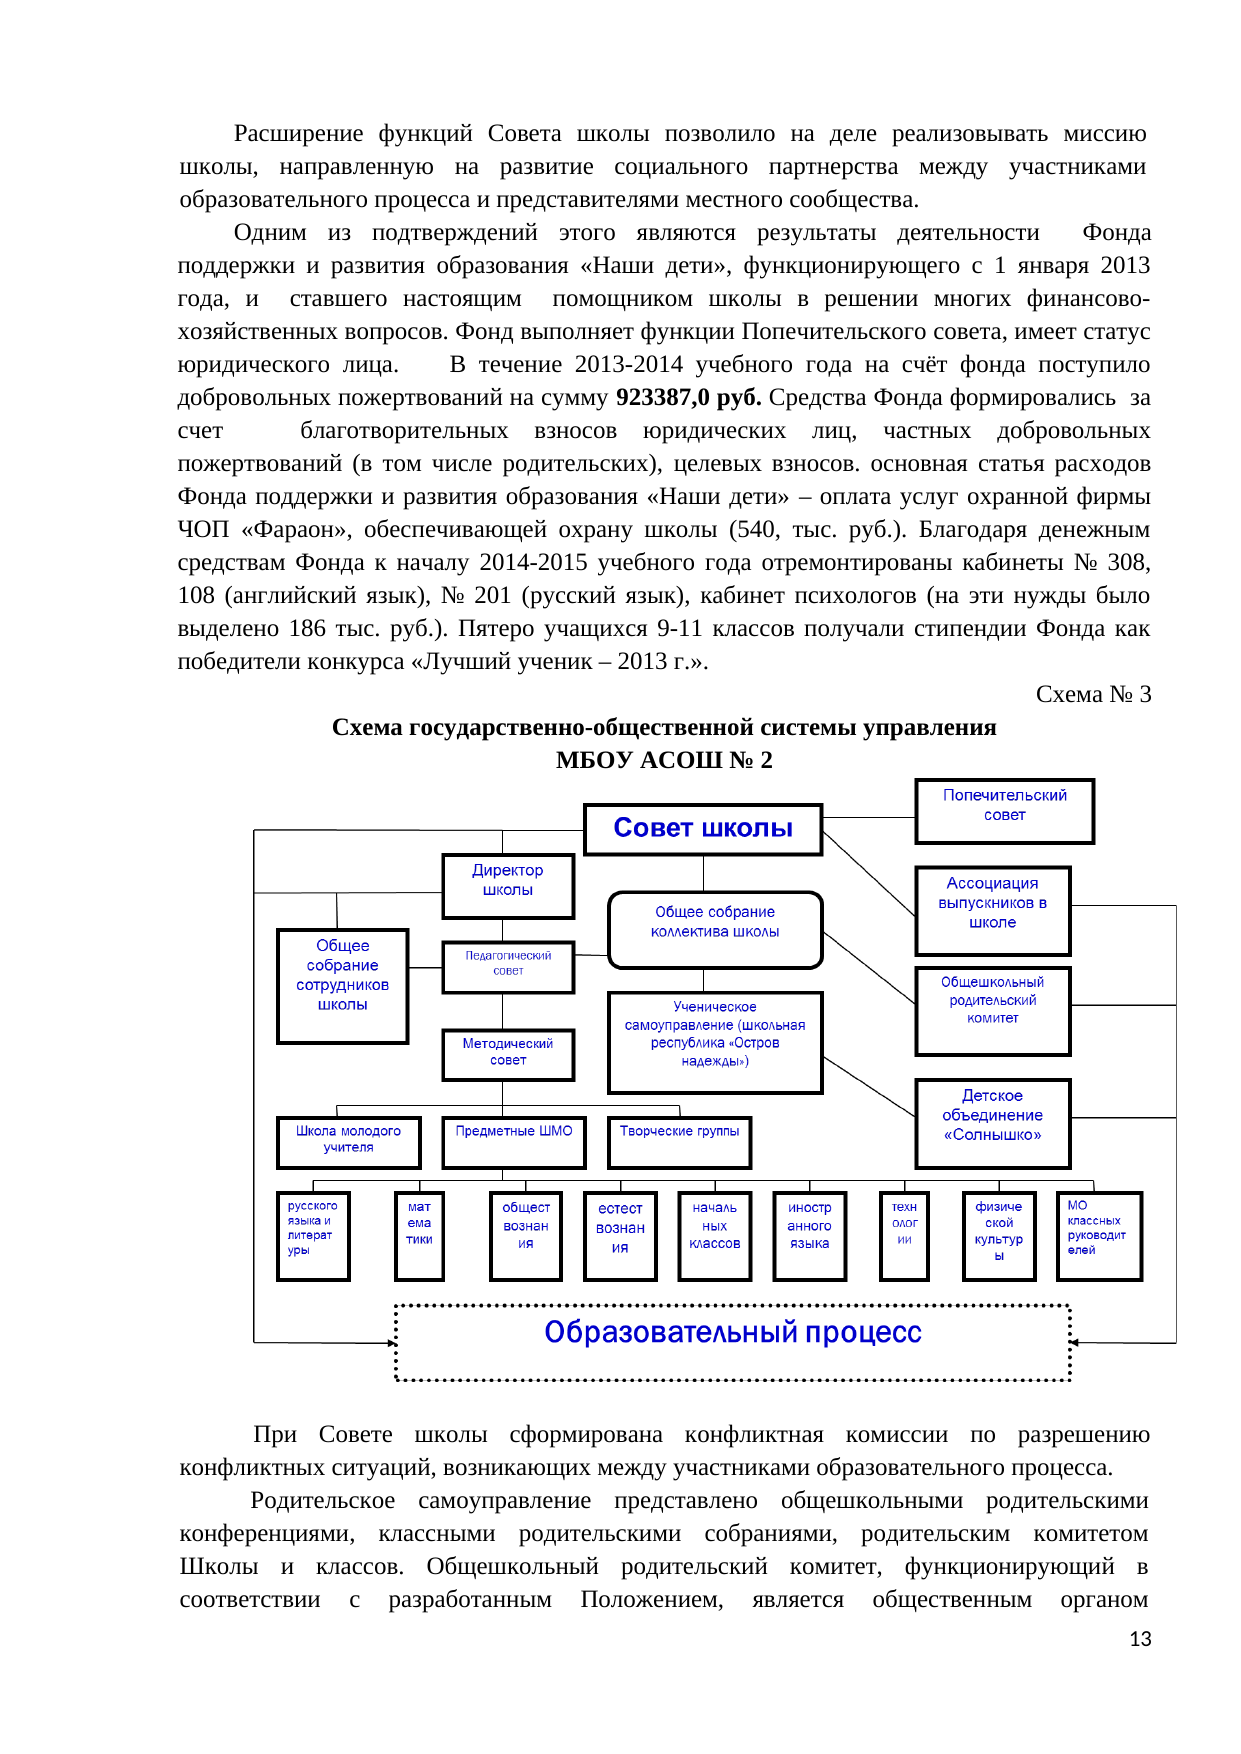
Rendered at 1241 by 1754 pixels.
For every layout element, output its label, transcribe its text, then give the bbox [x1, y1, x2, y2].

text При Совете школы сформирована конфликтная комиссии по разрешению конфликтных ситуаций, возникающих между участниками образовательного процесса. [179, 1419, 1152, 1481]
text Схема № 3 [177, 679, 1152, 708]
text МБОУ АСОШ № 2 [177, 746, 1152, 774]
picture [253, 778, 1177, 1382]
text Расширение функций Совета школы позволило на деле реализовывать миссию школы, направленную на развитие социального партнерства между участниками образовательного процесса и представителями местного сообщества. [179, 118, 1147, 213]
text Схема государственно-общественной системы управления [177, 712, 1152, 741]
text Одним из подтверждений этого являются результаты деятельности Фонда поддержки и развития образования «Наши дети», функционирующего с 1 января 2013 года, и ставшего настоящим помощником школы в решении многих финансово-хозяйственных вопросов. Фонд выполняет функции Попечительского совета, имеет статус юридического лица. В течение 2013-2014 учебного года на счёт фонда поступило добровольных пожертвований на сумму 923387,0 руб. Средства Фонда формировались за счет благотворительных взносов юридических лиц, частных добровольных пожертвований (в том числе родительских), целевых взносов. основная статья расходов Фонда поддержки и развития образования «Наши дети» – оплата услуг охранной фирмы ЧОП «Фараон», обеспечивающей охрану школы (540, тыс. руб.). Благодаря денежным средствам Фонда к началу 2014-2015 учебного года отремонтированы кабинеты № 308, 108 (английский язык), № 201 (русский язык), кабинет психологов (на эти нужды было выделено 186 тыс. руб.). Пятеро учащихся 9-11 классов получали стипендии Фонда как победители конкурса «Лучший ученик – 2013 г.». [177, 217, 1152, 675]
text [179, 1485, 1149, 1613]
